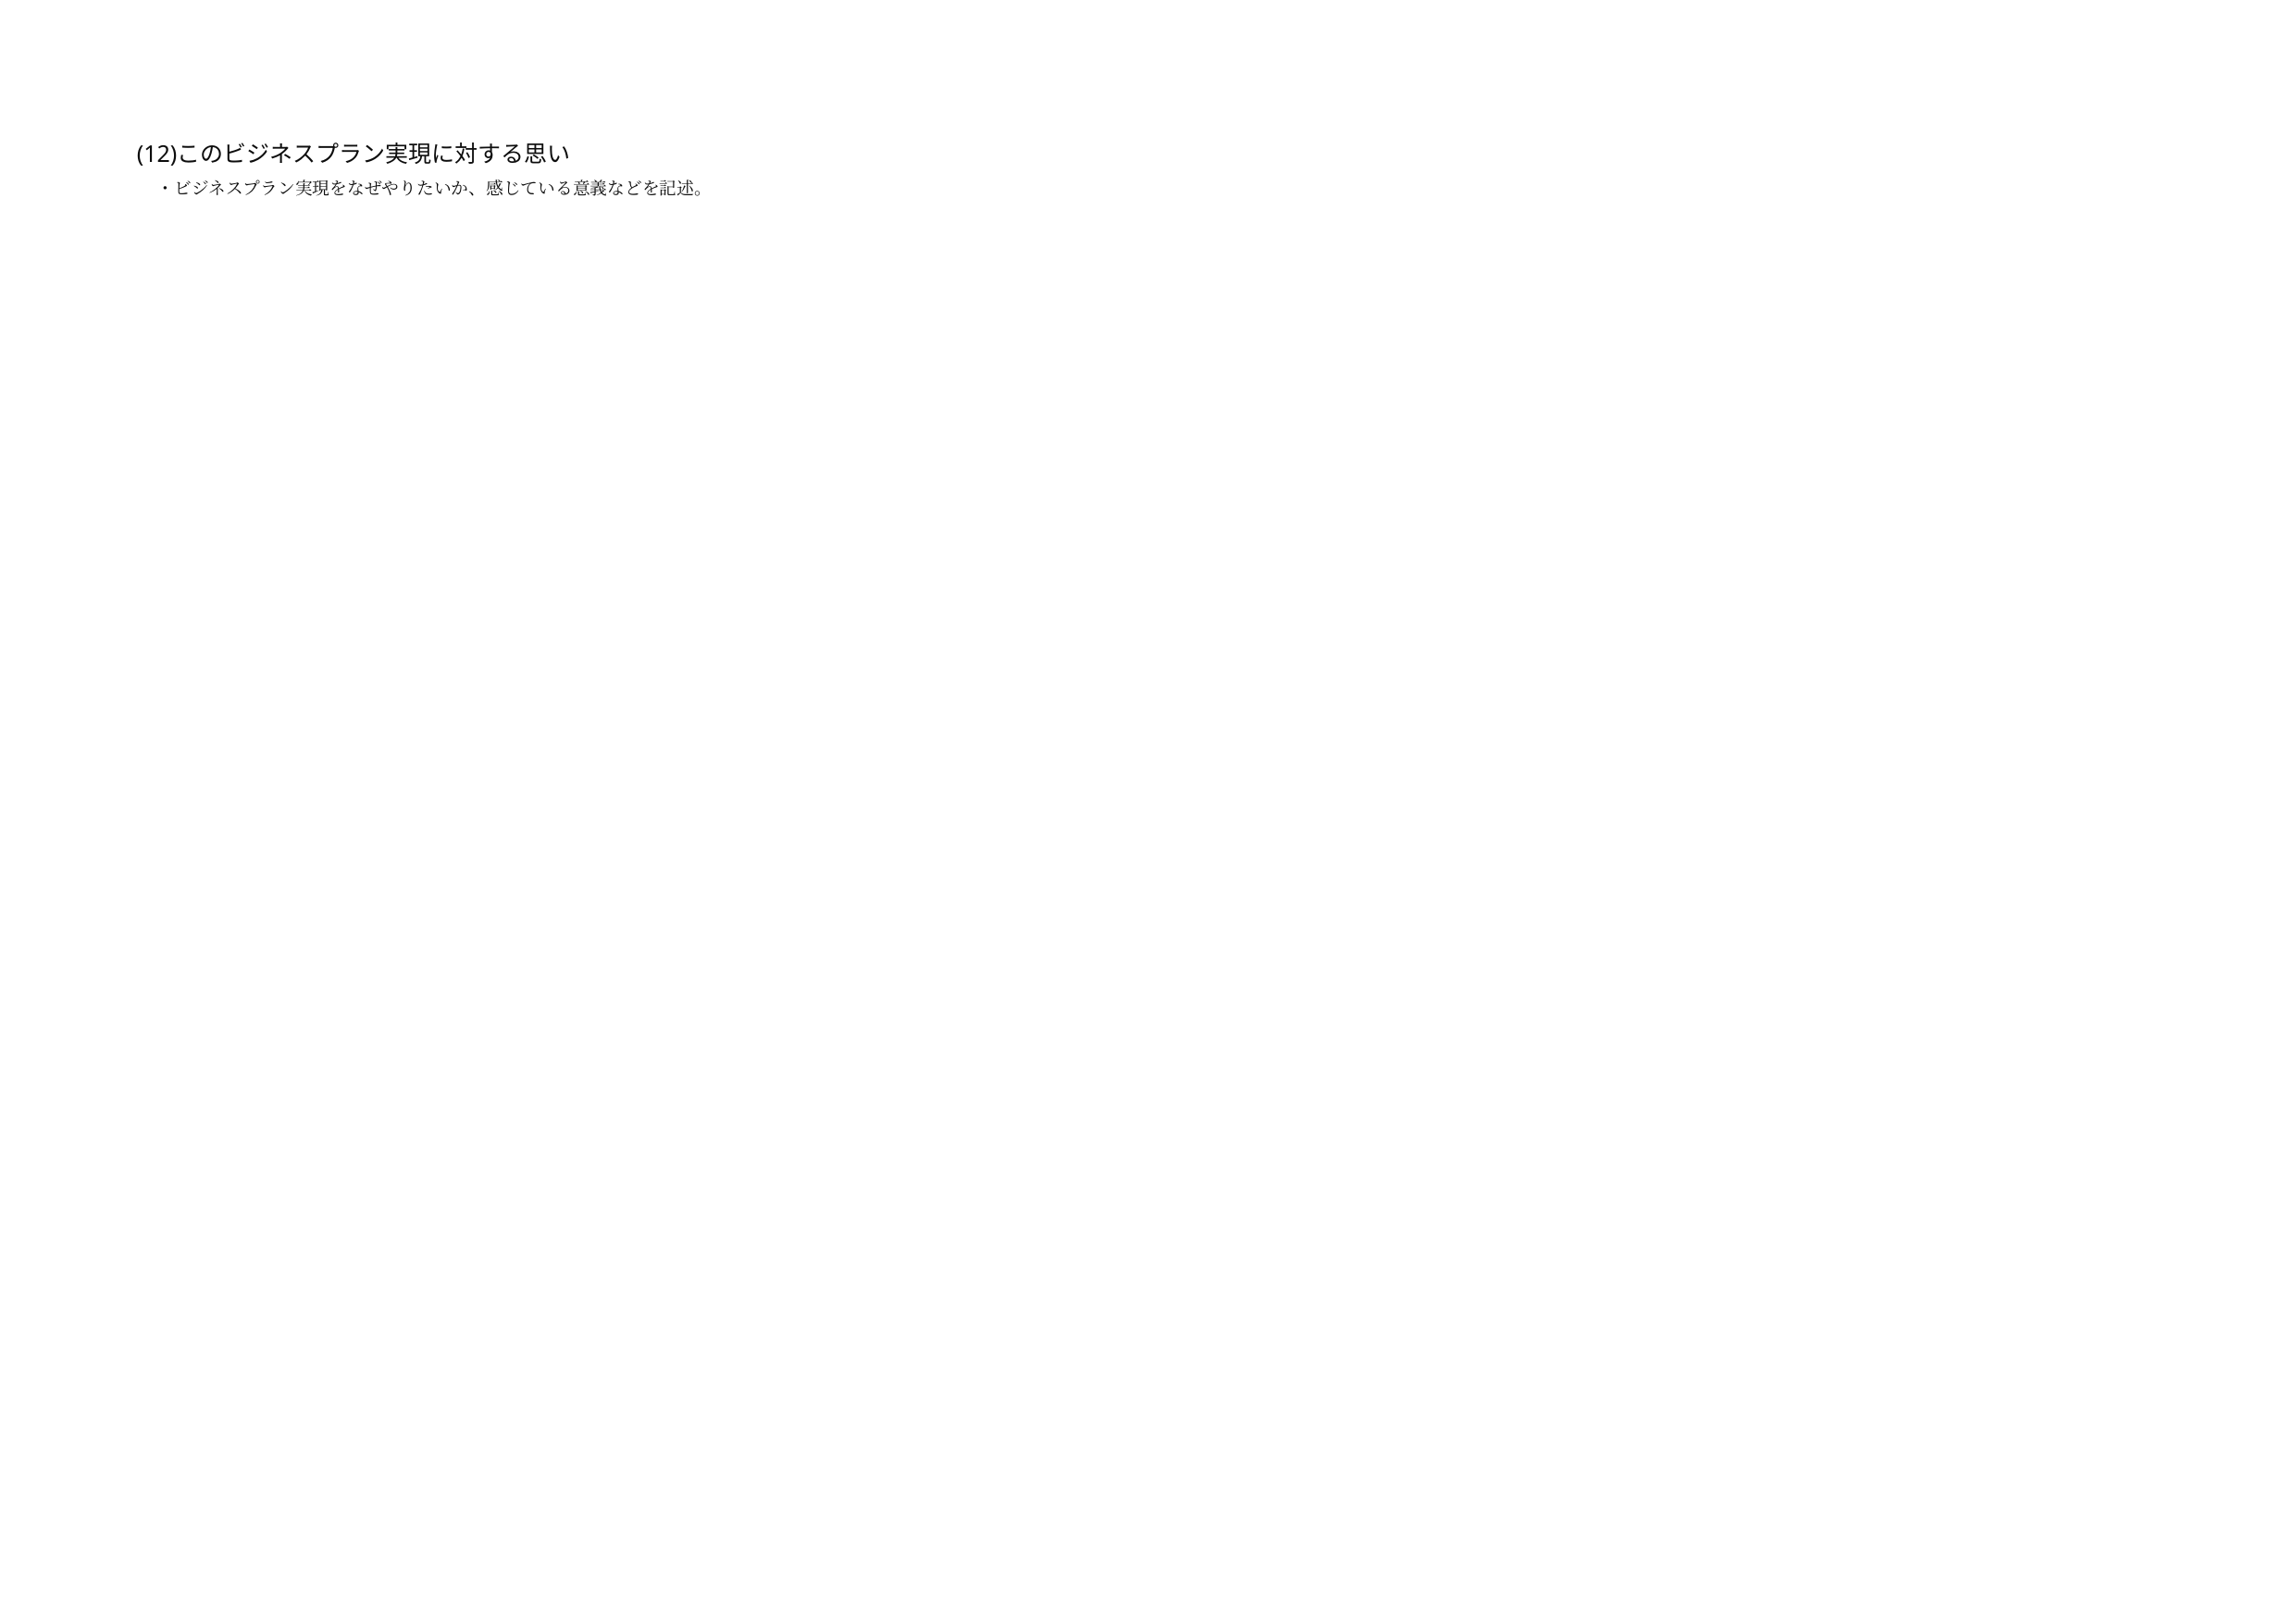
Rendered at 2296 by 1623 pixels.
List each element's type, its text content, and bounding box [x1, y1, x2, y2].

text ・ビジネスプラン実現をなぜやりたいか、感じている意義などを記述。 [156, 169, 1127, 204]
text (12)このビジネスプラン実現に対する思い [137, 135, 1127, 169]
